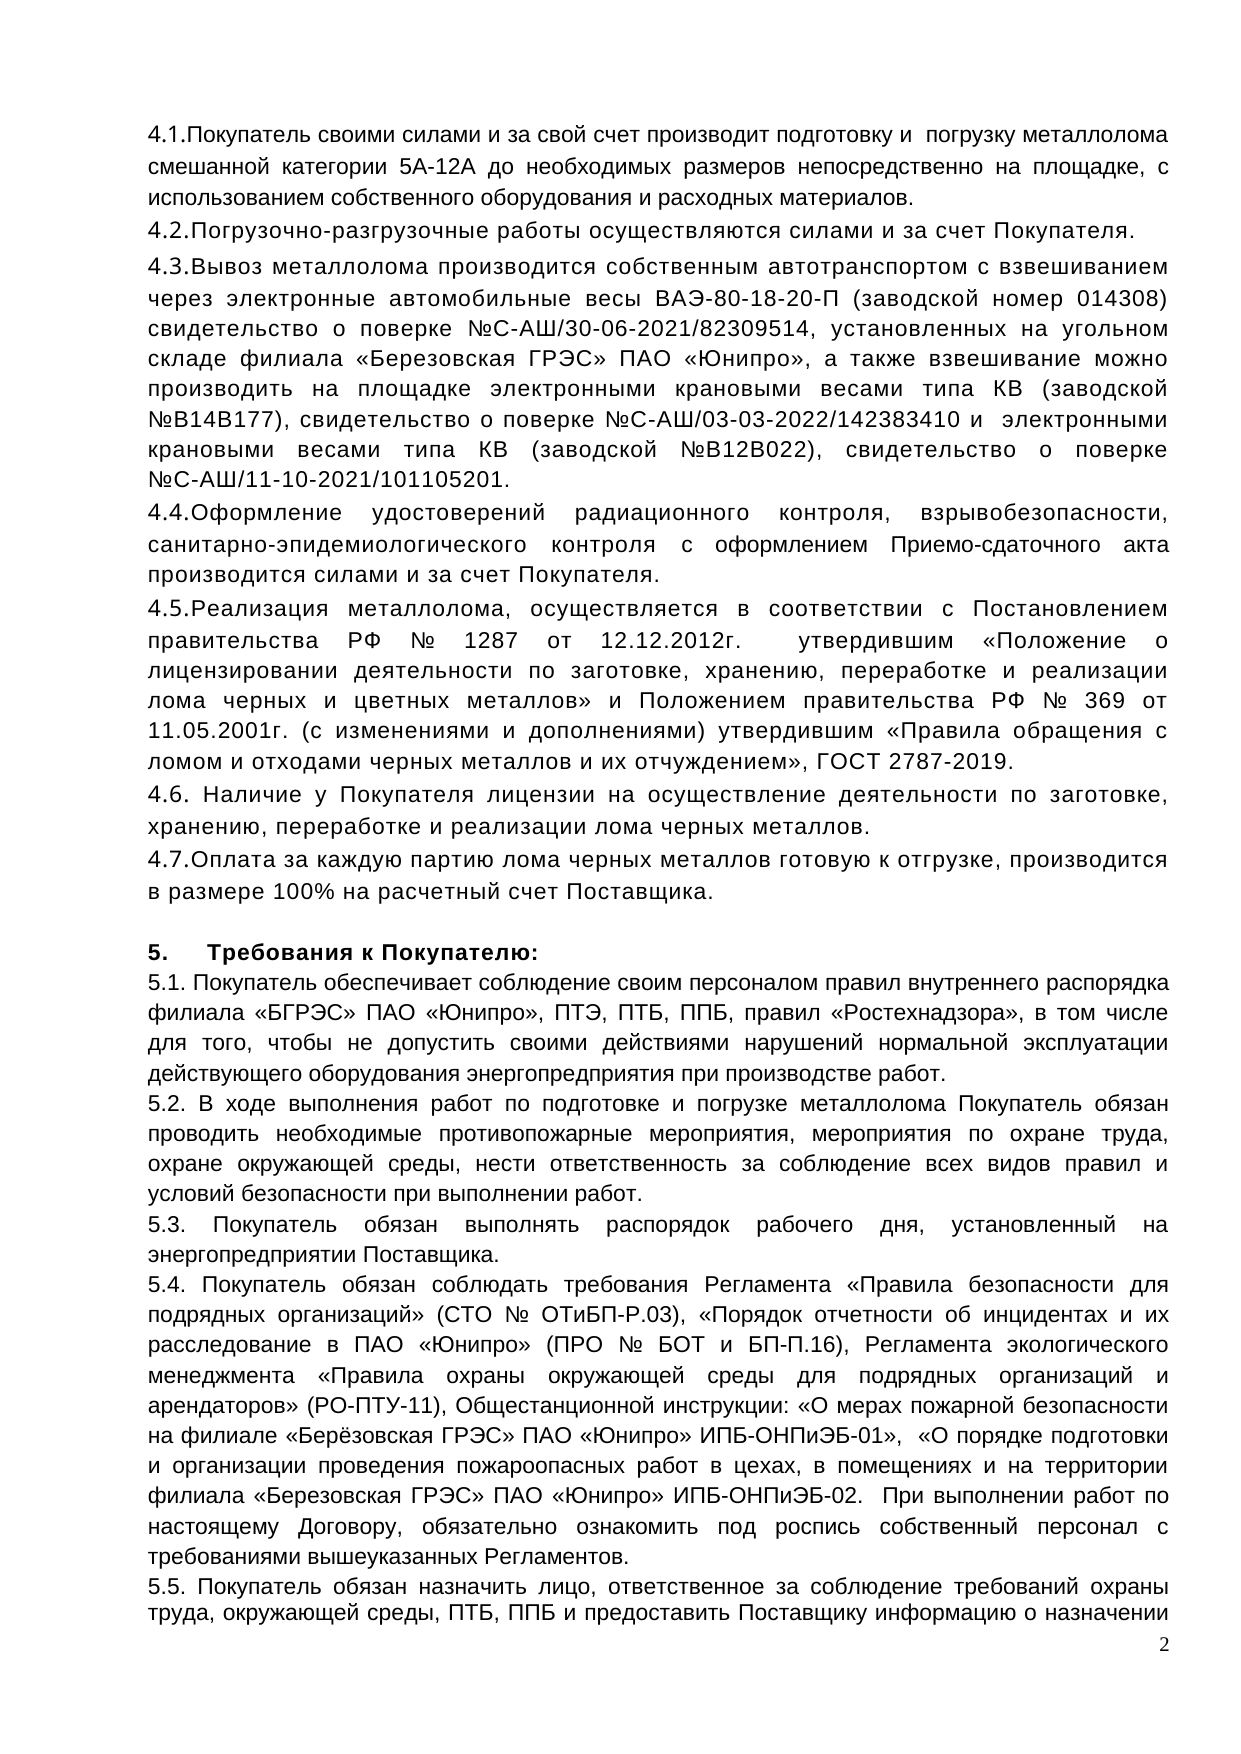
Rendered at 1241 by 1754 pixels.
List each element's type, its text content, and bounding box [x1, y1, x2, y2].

list Оплата за каждую партию лома черных металлов готовую к отгрузке, производится в размере 100% на расчетный счет Поставщика. [148, 843, 1169, 904]
text 5.3. Покупатель обязан выполнять распорядок рабочего дня, установленный на энергопредприятии Поставщика. [148, 1211, 1169, 1267]
list Оформление удостоверений радиационного контроля, взрывобезопасности, санитарно-эпидемиологического контроля с оформлением Приемо-сдаточного акта производится силами и за счет Покупателя. [148, 496, 1169, 588]
list Наличие у Покупателя лицензии на осуществление деятельности по заготовке, хранению, переработке и реализации лома черных металлов. [148, 778, 1169, 839]
list Погрузочно-разгрузочные работы осуществляются силами и за счет Покупателя. [148, 214, 1169, 245]
list Требования к Покупателю: [148, 939, 1169, 965]
list Вывоз металлолома производится собственным автотранспортом с взвешиванием через электронные автомобильные весы ВАЭ-80-18-20-П (заводской номер 014308) свидетельство о поверке №С-АШ/30-06-2021/82309514, установленных на угольном складе филиала «Березовская ГРЭС» ПАО «Юнипро», а также взвешивание можно производить на площадке электронными крановыми весами типа КВ (заводской №В14В177), свидетельство о поверке №С-АШ/03-03-2022/142383410 и электронными крановыми весами типа КВ (заводской №В12В022), свидетельство о поверке №С-АШ/11-10-2021/101105201. [148, 249, 1169, 492]
list 5.1. Покупатель обеспечивает соблюдение своим персоналом правил внутреннего распорядка филиала «БГРЭС» ПАО «Юнипро», ПТЭ, ПТБ, ППБ, правил «Ростехнадзора», в том числе для того, чтобы не допустить своими действиями нарушений нормальной эксплуатации действующего оборудования энергопредприятия при производстве работ. [148, 969, 1169, 1086]
text 5.2. В ходе выполнения работ по подготовке и погрузке металлолома Покупатель обязан проводить необходимые противопожарные мероприятия, мероприятия по охране труда, охране окружающей среды, нести ответственность за соблюдение всех видов правил и условий безопасности при выполнении работ. [148, 1090, 1169, 1207]
list Реализация металлолома, осуществляется в соответствии с Постановлением правительства РФ № 1287 от 12.12.2012г. утвердившим «Положение о лицензировании деятельности по заготовке, хранению, переработке и реализации лома черных и цветных металлов» и Положением правительства РФ № 369 от 11.05.2001г. (с изменениями и дополнениями) утвердившим «Правила обращения с ломом и отходами черных металлов и их отчуждением», ГОСТ 2787-2019. [148, 592, 1169, 774]
text 5.4. Покупатель обязан соблюдать требования Регламента «Правила безопасности для подрядных организаций» (СТО № ОТиБП-Р.03), «Порядок отчетности об инцидентах и их расследование в ПАО «Юнипро» (ПРО № БОТ и БП-П.16), Регламента экологического менеджмента «Правила охраны окружающей среды для подрядных организаций и арендаторов» (РО-ПТУ-11), Общестанционной инструкции: «О мерах пожарной безопасности на филиале «Берёзовская ГРЭС» ПАО «Юнипро» ИПБ-ОНПиЭБ-01», «О порядке подготовки и организации проведения пожароопасных работ в цехах, в помещениях и на территории филиала «Березовская ГРЭС» ПАО «Юнипро» ИПБ-ОНПиЭБ-02. При выполнении работ по настоящему Договору, обязательно ознакомить под роспись собственный персонал с требованиями вышеуказанных Регламентов. [148, 1271, 1169, 1569]
list Покупатель своими силами и за свой счет производит подготовку и погрузку металлолома смешанной категории 5А-12А до необходимых размеров непосредственно на площадке, с использованием собственного оборудования и расходных материалов. [148, 118, 1169, 210]
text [148, 1573, 1169, 1626]
